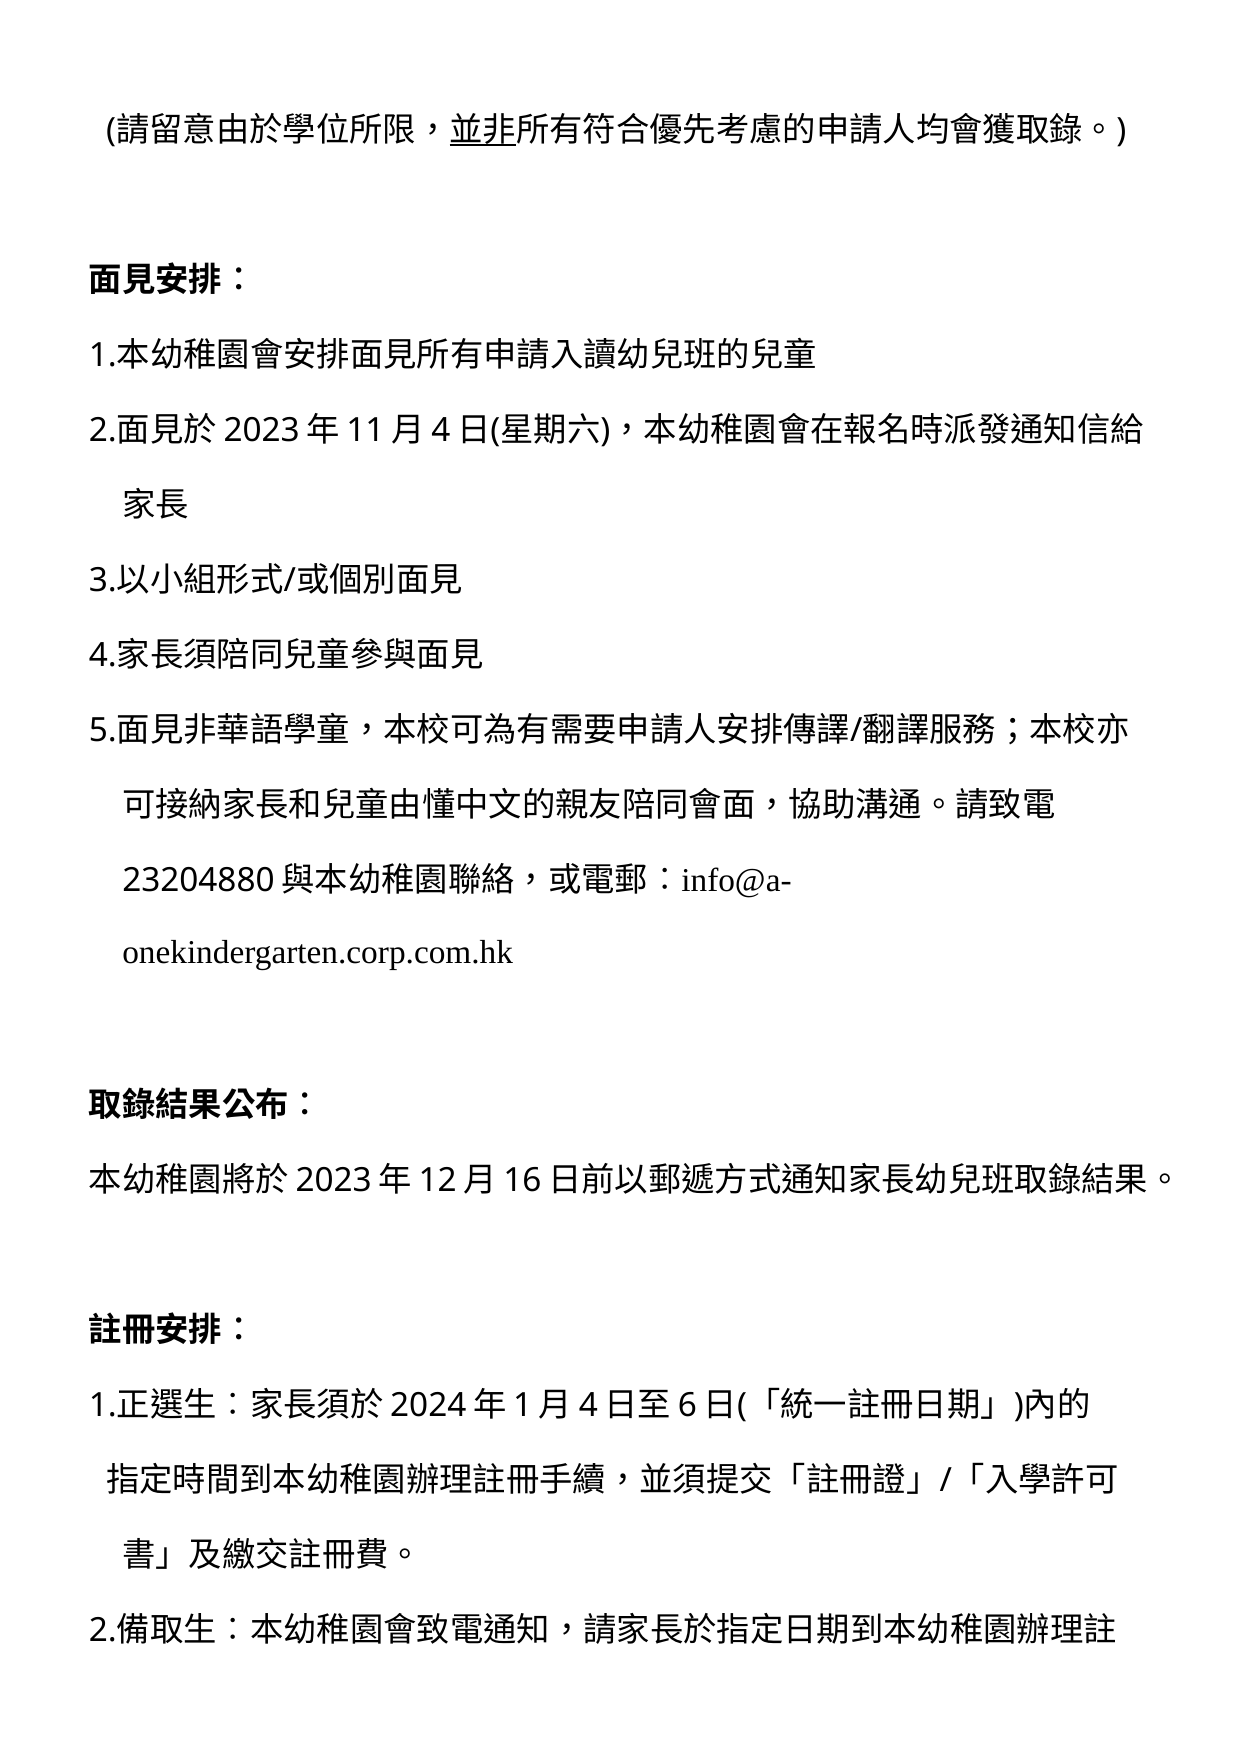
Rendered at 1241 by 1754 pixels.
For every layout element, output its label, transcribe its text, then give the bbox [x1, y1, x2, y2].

text 2.備取生︰本幼稚園會致電通知，請家長於指定日期到本幼稚園辦理註 [89, 1589, 1152, 1664]
text 1.正選生︰家長須於2024年1月4日至6日(「統一註冊日期」)內的 [89, 1364, 1152, 1439]
text 1.本幼稚園會安排面見所有申請入讀幼兒班的兒童 [89, 314, 1152, 389]
text 指定時間到本幼稚園辦理註冊手續，並須提交「註冊證」/「入學許可書」及繳交註冊費。 [89, 1439, 1152, 1589]
text 註冊安排︰ [89, 1289, 1152, 1364]
text 5.面見非華語學童，本校可為有需要申請人安排傳譯/翻譯服務；本校亦可接納家長和兒童由懂中文的親友陪同會面，協助溝通。請致電23204880與本幼稚園聯絡，或電郵︰info@a-onekindergarten.corp.com.hk [89, 689, 1152, 989]
text 面見安排︰ [89, 239, 1152, 314]
text 2.面見於2023年11月4日(星期六)，本幼稚園會在報名時派發通知信給家長 [89, 389, 1152, 539]
text (請留意由於學位所限，並非所有符合優先考慮的申請人均會獲取錄。) [89, 89, 1152, 164]
text 取錄結果公布︰ [89, 1064, 1152, 1139]
text 4.家長須陪同兒童參與面見 [89, 614, 1152, 689]
text 本幼稚園將於2023年12月16日前以郵遞方式通知家長幼兒班取錄結果。 [89, 1139, 1152, 1214]
text 3.以小組形式/或個別面見 [89, 539, 1152, 614]
